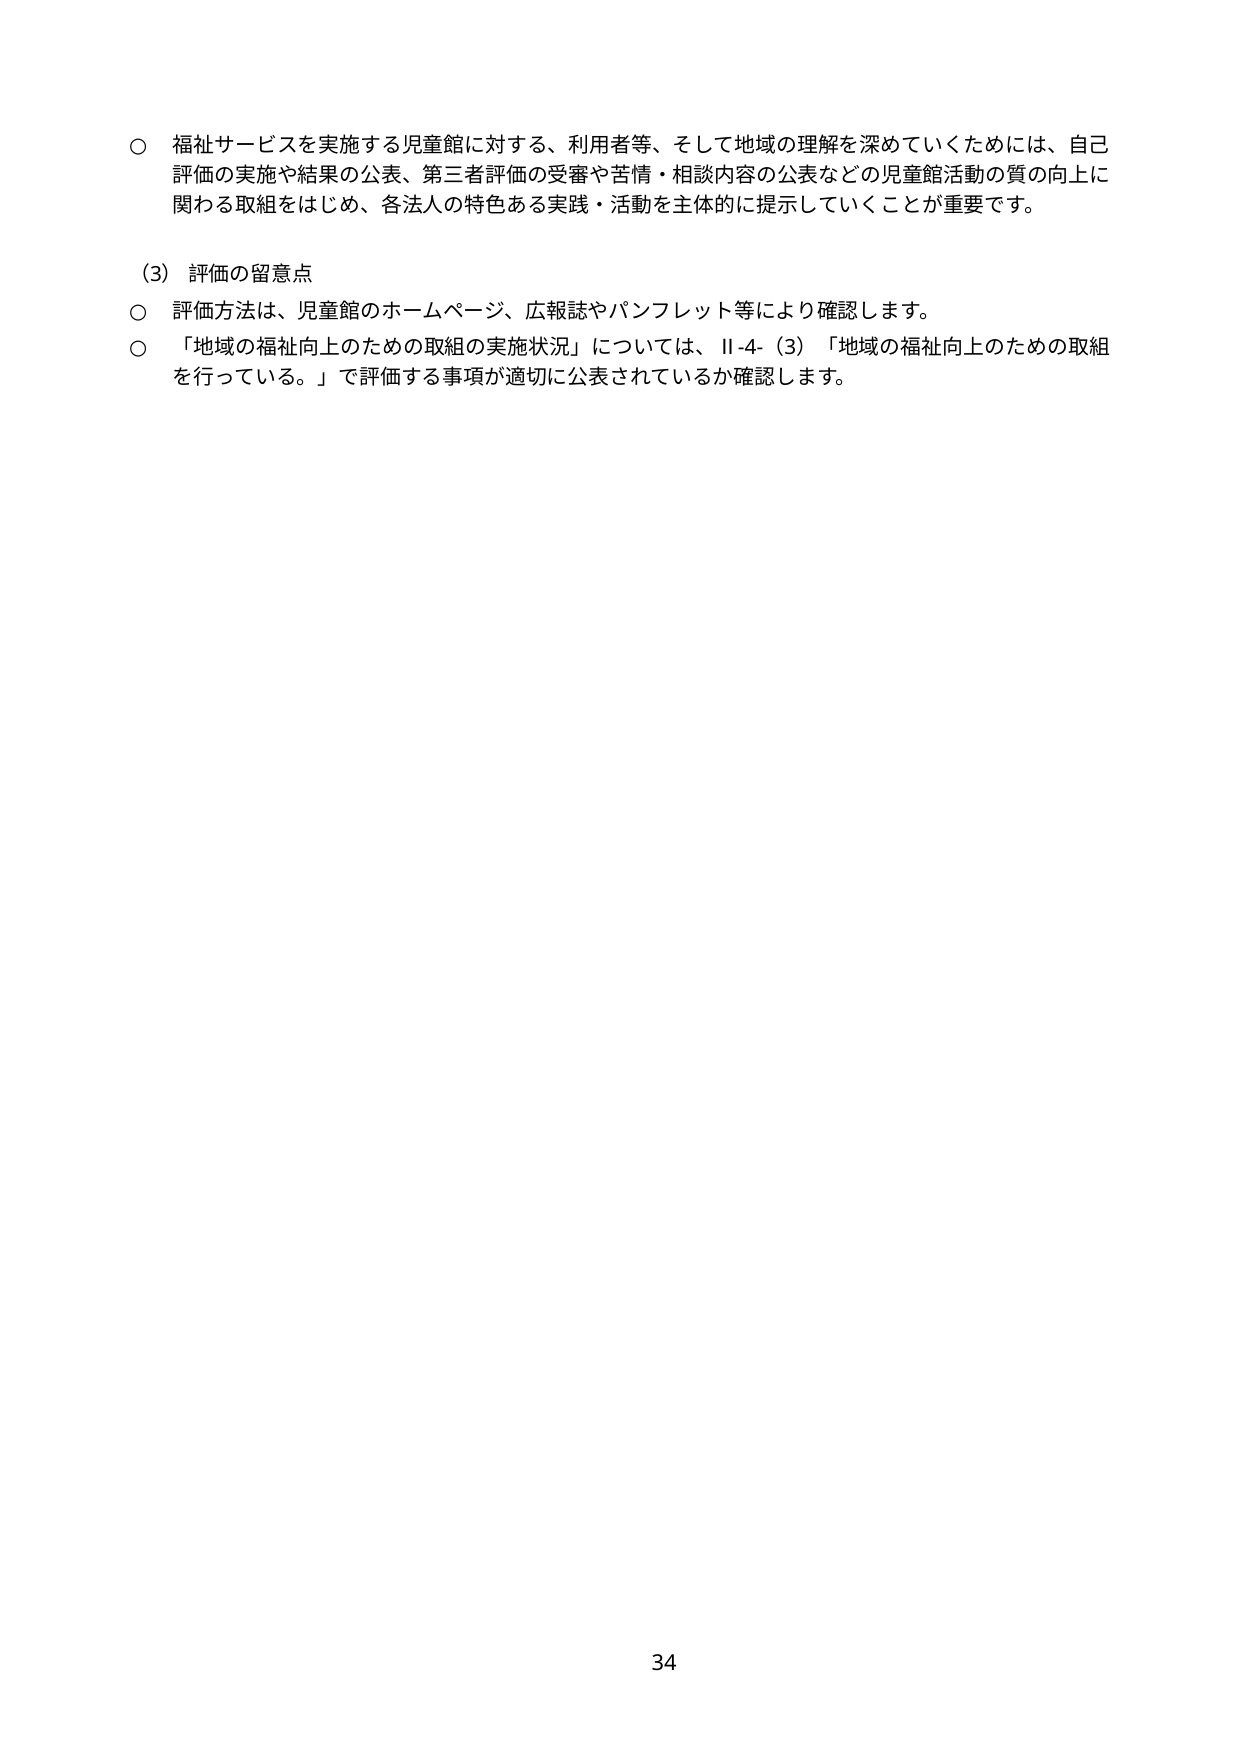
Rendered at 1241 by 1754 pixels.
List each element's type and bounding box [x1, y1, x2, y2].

table_cell [118, 119, 1122, 440]
